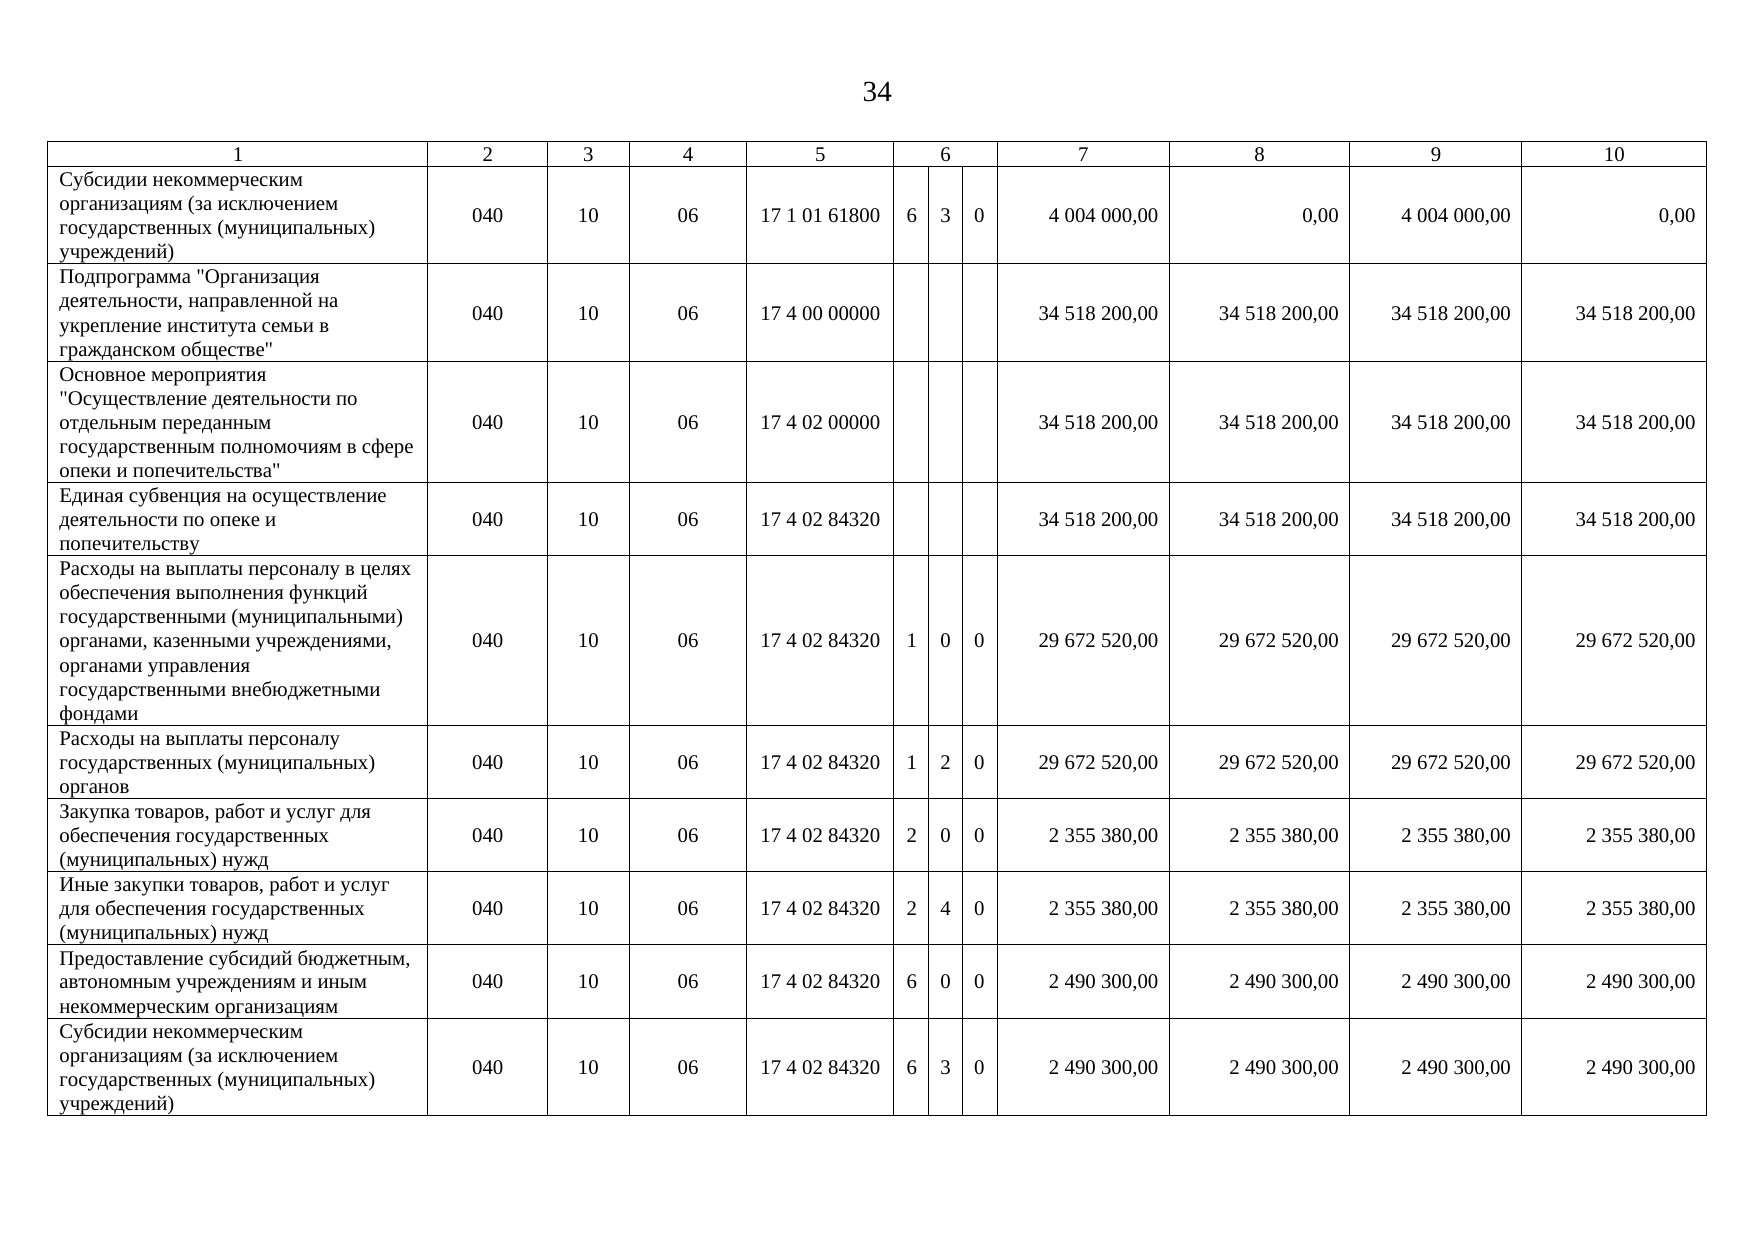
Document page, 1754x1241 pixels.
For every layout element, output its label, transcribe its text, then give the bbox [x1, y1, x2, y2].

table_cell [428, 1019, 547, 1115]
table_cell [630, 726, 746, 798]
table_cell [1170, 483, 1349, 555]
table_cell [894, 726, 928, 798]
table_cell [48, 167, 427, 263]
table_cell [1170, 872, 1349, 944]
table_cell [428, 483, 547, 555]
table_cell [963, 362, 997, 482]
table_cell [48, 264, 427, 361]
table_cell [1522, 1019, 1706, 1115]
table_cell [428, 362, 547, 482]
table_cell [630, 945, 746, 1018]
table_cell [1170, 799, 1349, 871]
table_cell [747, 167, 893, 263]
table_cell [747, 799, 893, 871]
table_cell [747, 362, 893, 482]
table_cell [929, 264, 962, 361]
table_header 2 [428, 142, 547, 166]
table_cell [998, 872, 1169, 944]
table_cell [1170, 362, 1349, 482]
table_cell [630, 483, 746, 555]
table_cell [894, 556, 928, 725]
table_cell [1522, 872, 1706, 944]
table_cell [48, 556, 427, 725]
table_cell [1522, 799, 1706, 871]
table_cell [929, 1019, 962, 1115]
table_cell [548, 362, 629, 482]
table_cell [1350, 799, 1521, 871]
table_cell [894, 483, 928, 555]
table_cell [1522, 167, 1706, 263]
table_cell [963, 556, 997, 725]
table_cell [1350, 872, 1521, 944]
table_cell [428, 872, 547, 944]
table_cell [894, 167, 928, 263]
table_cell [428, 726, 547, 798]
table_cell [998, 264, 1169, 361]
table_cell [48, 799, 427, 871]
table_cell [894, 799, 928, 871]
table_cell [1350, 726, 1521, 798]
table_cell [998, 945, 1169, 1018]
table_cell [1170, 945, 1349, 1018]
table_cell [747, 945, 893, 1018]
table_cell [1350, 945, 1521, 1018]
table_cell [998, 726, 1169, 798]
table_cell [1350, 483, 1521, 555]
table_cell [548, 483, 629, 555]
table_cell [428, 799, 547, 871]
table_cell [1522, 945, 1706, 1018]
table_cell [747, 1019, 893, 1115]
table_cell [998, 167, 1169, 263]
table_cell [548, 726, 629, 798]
table_header 4 [630, 142, 746, 166]
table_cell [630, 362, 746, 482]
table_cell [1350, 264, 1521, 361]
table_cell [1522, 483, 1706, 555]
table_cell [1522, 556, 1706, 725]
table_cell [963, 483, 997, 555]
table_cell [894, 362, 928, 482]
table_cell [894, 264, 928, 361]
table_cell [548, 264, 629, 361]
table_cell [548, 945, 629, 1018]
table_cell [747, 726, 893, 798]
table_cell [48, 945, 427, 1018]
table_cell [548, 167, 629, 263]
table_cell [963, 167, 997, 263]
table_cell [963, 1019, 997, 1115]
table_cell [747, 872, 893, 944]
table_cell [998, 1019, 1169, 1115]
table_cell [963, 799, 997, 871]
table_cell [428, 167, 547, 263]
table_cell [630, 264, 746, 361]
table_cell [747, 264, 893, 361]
table_header 1 [48, 142, 427, 166]
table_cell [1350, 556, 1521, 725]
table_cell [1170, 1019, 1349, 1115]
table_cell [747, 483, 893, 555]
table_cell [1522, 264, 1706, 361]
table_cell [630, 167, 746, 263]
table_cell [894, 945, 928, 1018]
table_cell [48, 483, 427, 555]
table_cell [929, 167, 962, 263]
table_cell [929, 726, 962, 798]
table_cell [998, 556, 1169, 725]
table_header 6 [894, 142, 997, 166]
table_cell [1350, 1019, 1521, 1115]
table_header 7 [998, 142, 1169, 166]
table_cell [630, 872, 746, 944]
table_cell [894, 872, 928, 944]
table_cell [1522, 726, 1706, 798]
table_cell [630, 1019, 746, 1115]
table_header 3 [548, 142, 629, 166]
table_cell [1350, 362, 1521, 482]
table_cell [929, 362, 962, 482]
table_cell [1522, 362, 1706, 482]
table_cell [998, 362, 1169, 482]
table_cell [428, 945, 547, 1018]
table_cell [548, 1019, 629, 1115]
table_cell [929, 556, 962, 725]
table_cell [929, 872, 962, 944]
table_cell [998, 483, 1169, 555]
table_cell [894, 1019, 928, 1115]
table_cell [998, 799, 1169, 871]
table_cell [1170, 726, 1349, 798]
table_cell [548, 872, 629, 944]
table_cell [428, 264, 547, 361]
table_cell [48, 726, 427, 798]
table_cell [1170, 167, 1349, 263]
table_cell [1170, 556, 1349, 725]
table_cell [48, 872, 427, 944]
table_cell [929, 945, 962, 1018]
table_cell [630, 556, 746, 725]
table_header 5 [747, 142, 893, 166]
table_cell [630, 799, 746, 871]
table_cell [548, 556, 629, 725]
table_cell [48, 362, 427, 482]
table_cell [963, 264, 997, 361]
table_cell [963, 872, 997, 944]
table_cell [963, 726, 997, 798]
table_header 8 [1170, 142, 1349, 166]
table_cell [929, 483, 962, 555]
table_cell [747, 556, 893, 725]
table_header 10 [1522, 142, 1706, 166]
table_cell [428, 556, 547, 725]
table_header 9 [1350, 142, 1521, 166]
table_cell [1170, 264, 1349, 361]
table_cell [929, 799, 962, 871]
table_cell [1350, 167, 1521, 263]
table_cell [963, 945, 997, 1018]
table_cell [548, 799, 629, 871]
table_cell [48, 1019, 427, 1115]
